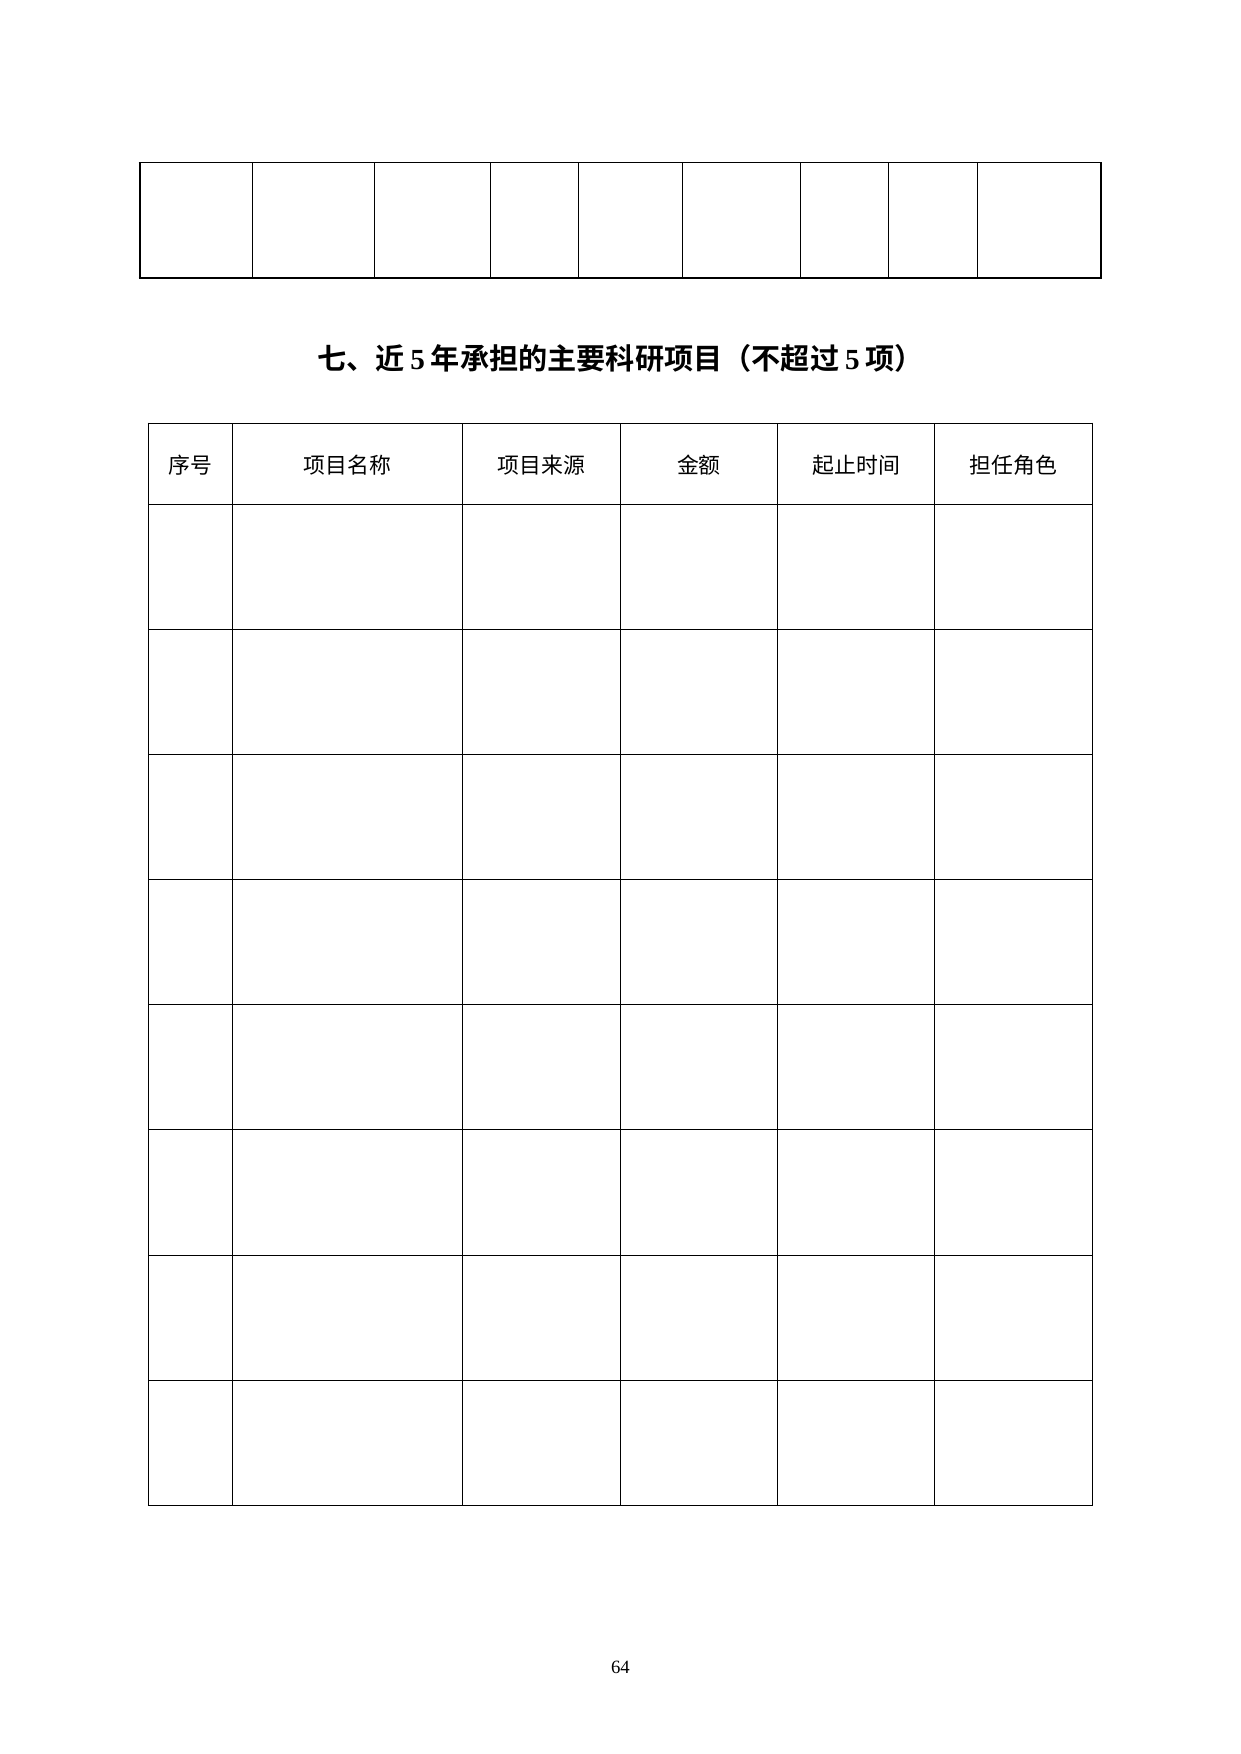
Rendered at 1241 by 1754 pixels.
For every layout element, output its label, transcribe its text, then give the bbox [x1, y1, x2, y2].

table_cell [149, 1256, 232, 1379]
table_header 起止时间 [778, 424, 934, 504]
table_cell [491, 163, 578, 277]
table_cell [935, 755, 1092, 879]
table_header 担任角色 [935, 424, 1092, 504]
table_cell [233, 1005, 462, 1129]
table_cell [778, 505, 934, 629]
table_cell [801, 163, 888, 277]
table_cell [149, 1130, 232, 1254]
table_cell [141, 163, 252, 277]
table_cell [375, 163, 490, 277]
table_cell [149, 1381, 232, 1505]
table_cell [778, 1256, 934, 1379]
table_cell [935, 1005, 1092, 1129]
table_cell [579, 163, 682, 277]
table_cell [149, 755, 232, 879]
subtitle 七、近5年承担的主要科研项目（不超过5项） [148, 324, 1092, 389]
table_header 项目名称 [233, 424, 462, 504]
table_cell [149, 630, 232, 754]
table_cell [778, 880, 934, 1004]
table_cell [621, 1005, 777, 1129]
table_cell [889, 163, 977, 277]
table_cell [621, 1130, 777, 1254]
table_cell [463, 880, 620, 1004]
table_cell [463, 505, 620, 629]
table_cell [253, 163, 374, 277]
table_cell [149, 880, 232, 1004]
table_cell [233, 1256, 462, 1379]
table_cell [621, 880, 777, 1004]
table_cell [778, 630, 934, 754]
table_cell [621, 1256, 777, 1379]
table_cell [778, 1130, 934, 1254]
table_cell [233, 1381, 462, 1505]
table_header 金额 [621, 424, 777, 504]
table_cell [463, 630, 620, 754]
table_cell [935, 880, 1092, 1004]
table_cell [233, 630, 462, 754]
table_header 序号 [149, 424, 232, 504]
table_cell [149, 505, 232, 629]
table_cell [149, 1005, 232, 1129]
table_cell [463, 1005, 620, 1129]
table_cell [778, 1381, 934, 1505]
table_cell [463, 755, 620, 879]
table_cell [935, 630, 1092, 754]
table_cell [233, 755, 462, 879]
table_cell [683, 163, 800, 277]
table_cell [935, 1381, 1092, 1505]
table_cell [621, 630, 777, 754]
table_cell [621, 505, 777, 629]
table_cell [233, 880, 462, 1004]
table_cell [935, 1256, 1092, 1379]
table_cell [778, 1005, 934, 1129]
table_cell [233, 1130, 462, 1254]
table_cell [778, 755, 934, 879]
table_cell [463, 1130, 620, 1254]
table_cell [233, 505, 462, 629]
table_cell [621, 755, 777, 879]
table_cell [978, 163, 1100, 277]
table_cell [463, 1256, 620, 1379]
table_header 项目来源 [463, 424, 620, 504]
table_cell [621, 1381, 777, 1505]
table_cell [935, 505, 1092, 629]
table_cell [463, 1381, 620, 1505]
table_cell [935, 1130, 1092, 1254]
